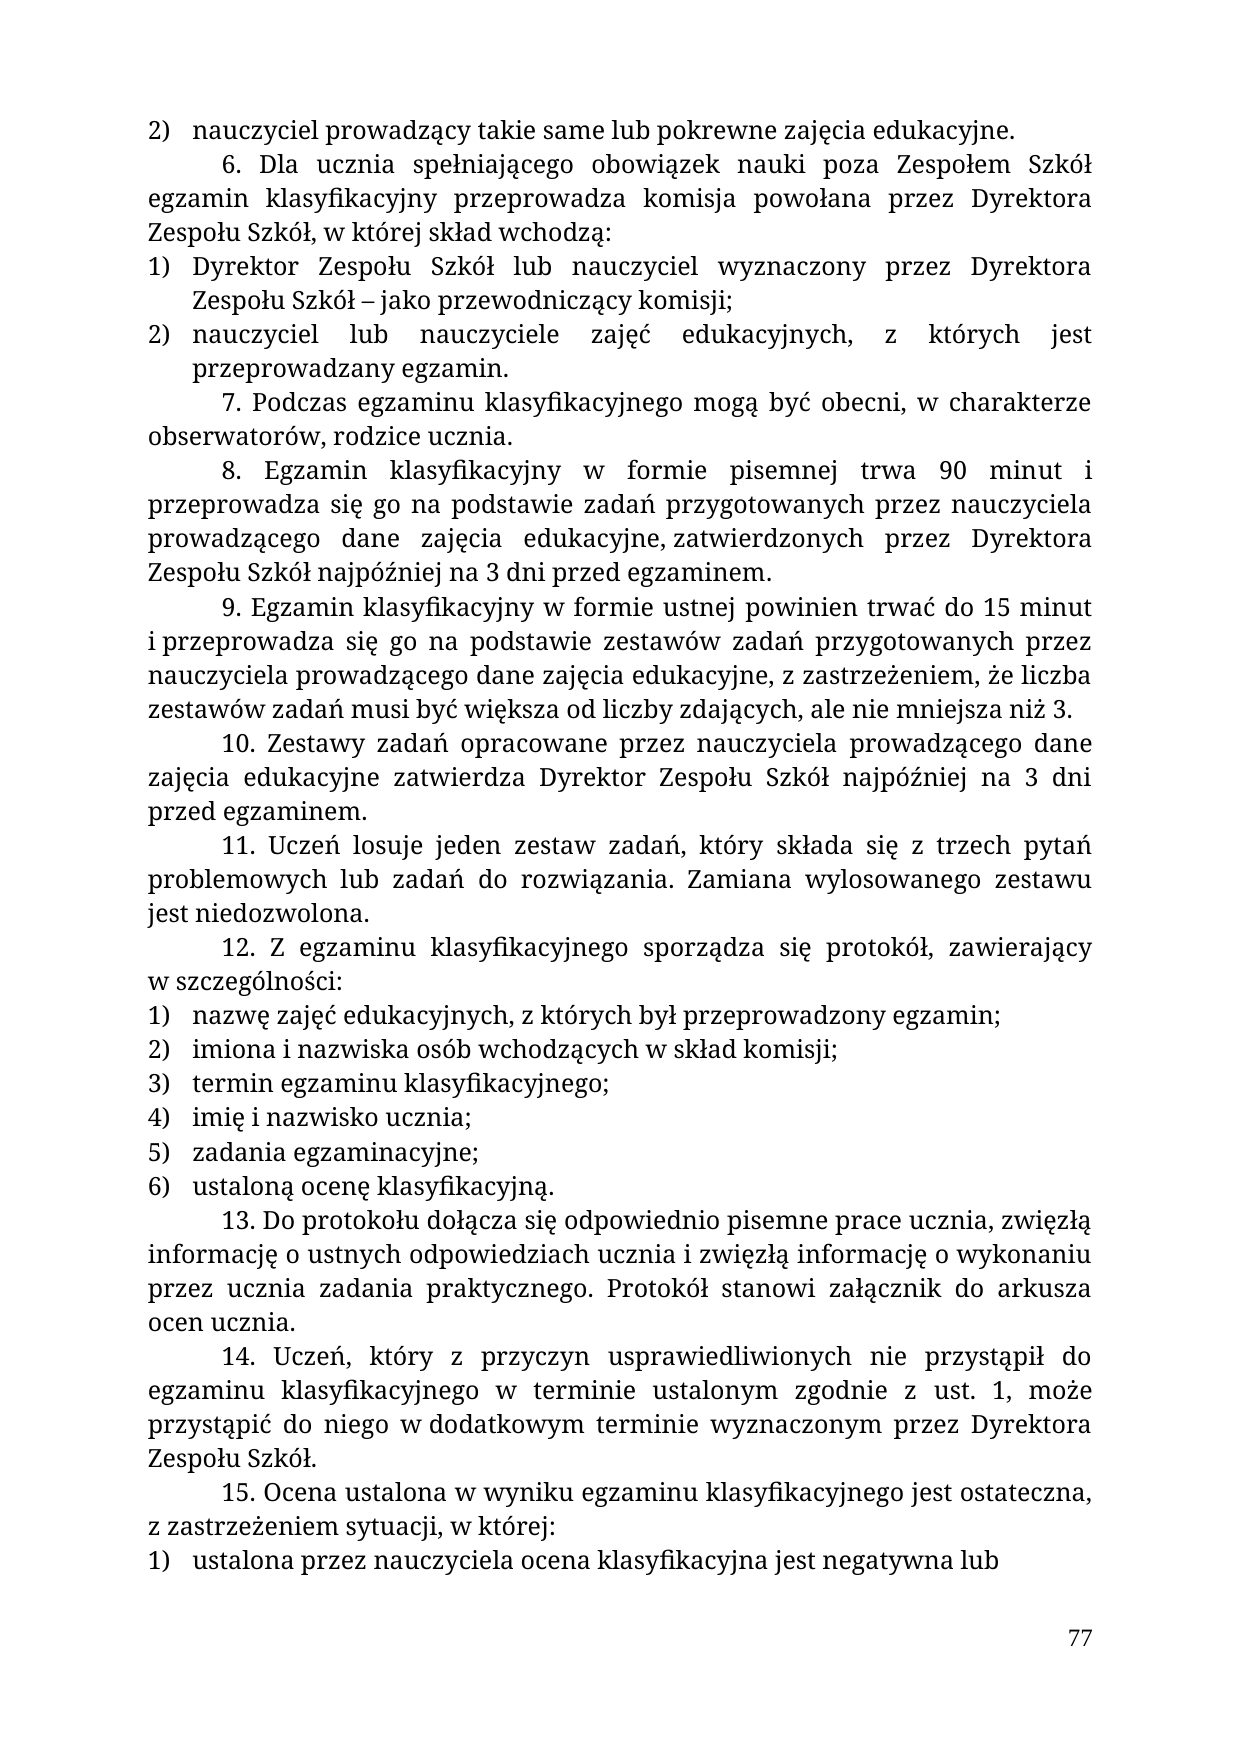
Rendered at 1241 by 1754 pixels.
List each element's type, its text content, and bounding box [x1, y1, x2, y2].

text 7. Podczas egzaminu klasyfikacyjnego mogą być obecni, w charakterze obserwatorów, rodzice ucznia. [148, 385, 1093, 453]
list imiona i nazwiska osób wchodzących w skład komisji; [148, 1032, 1093, 1066]
text 15. Ocena ustalona w wyniku egzaminu klasyfikacyjnego jest ostateczna, z zastrzeżeniem sytuacji, w której: [148, 1475, 1093, 1543]
list ustaloną ocenę klasyfikacyjną. [148, 1168, 1093, 1202]
list ustalona przez nauczyciela ocena klasyfikacyjna jest negatywna lub [148, 1543, 1093, 1577]
list nauczyciel prowadzący takie same lub pokrewne zajęcia edukacyjne. [148, 112, 1093, 146]
text 11. Uczeń losuje jeden zestaw zadań, który składa się z trzech pytań problemowych lub zadań do rozwiązania. Zamiana wylosowanego zestawu jest niedozwolona. [148, 828, 1093, 930]
list nazwę zajęć edukacyjnych, z których był przeprowadzony egzamin; [148, 998, 1093, 1032]
text 14. Uczeń, który z przyczyn usprawiedliwionych nie przystąpił do egzaminu klasyfikacyjnego w terminie ustalonym zgodnie z ust. 1, może przystąpić do niego w dodatkowym terminie wyznaczonym przez Dyrektora Zespołu Szkół. [148, 1338, 1093, 1475]
text 13. Do protokołu dołącza się odpowiednio pisemne prace ucznia, zwięzłą informację o ustnych odpowiedziach ucznia i zwięzłą informację o wykonaniu przez ucznia zadania praktycznego. Protokół stanowi załącznik do arkusza ocen ucznia. [148, 1202, 1093, 1338]
text 12. Z egzaminu klasyfikacyjnego sporządza się protokół, zawierający w szczególności: [148, 930, 1093, 998]
list Dyrektor Zespołu Szkół lub nauczyciel wyznaczony przez Dyrektora Zespołu Szkół – jako przewodniczący komisji; [148, 248, 1093, 317]
list termin egzaminu klasyfikacyjnego; [148, 1066, 1093, 1100]
text 9. Egzamin klasyfikacyjny w formie ustnej powinien trwać do 15 minut i przeprowadza się go na podstawie zestawów zadań przygotowanych przez nauczyciela prowadzącego dane zajęcia edukacyjne, z zastrzeżeniem, że liczba zestawów zadań musi być większa od liczby zdających, ale nie mniejsza niż 3. [148, 589, 1093, 725]
text 10. Zestawy zadań opracowane przez nauczyciela prowadzącego dane zajęcia edukacyjne zatwierdza Dyrektor Zespołu Szkół najpóźniej na 3 dni przed egzaminem. [148, 725, 1093, 828]
list zadania egzaminacyjne; [148, 1134, 1093, 1168]
text 6. Dla ucznia spełniającego obowiązek nauki poza Zespołem Szkół egzamin klasyfikacyjny przeprowadza komisja powołana przez Dyrektora Zespołu Szkół, w której skład wchodzą: [148, 146, 1093, 248]
text 8. Egzamin klasyfikacyjny w formie pisemnej trwa 90 minut i przeprowadza się go na podstawie zadań przygotowanych przez nauczyciela prowadzącego dane zajęcia edukacyjne, zatwierdzonych przez Dyrektora Zespołu Szkół najpóźniej na 3 dni przed egzaminem. [148, 453, 1093, 589]
list imię i nazwisko ucznia; [148, 1100, 1093, 1134]
list nauczyciel lub nauczyciele zajęć edukacyjnych, z których jest przeprowadzany egzamin. [148, 317, 1093, 385]
